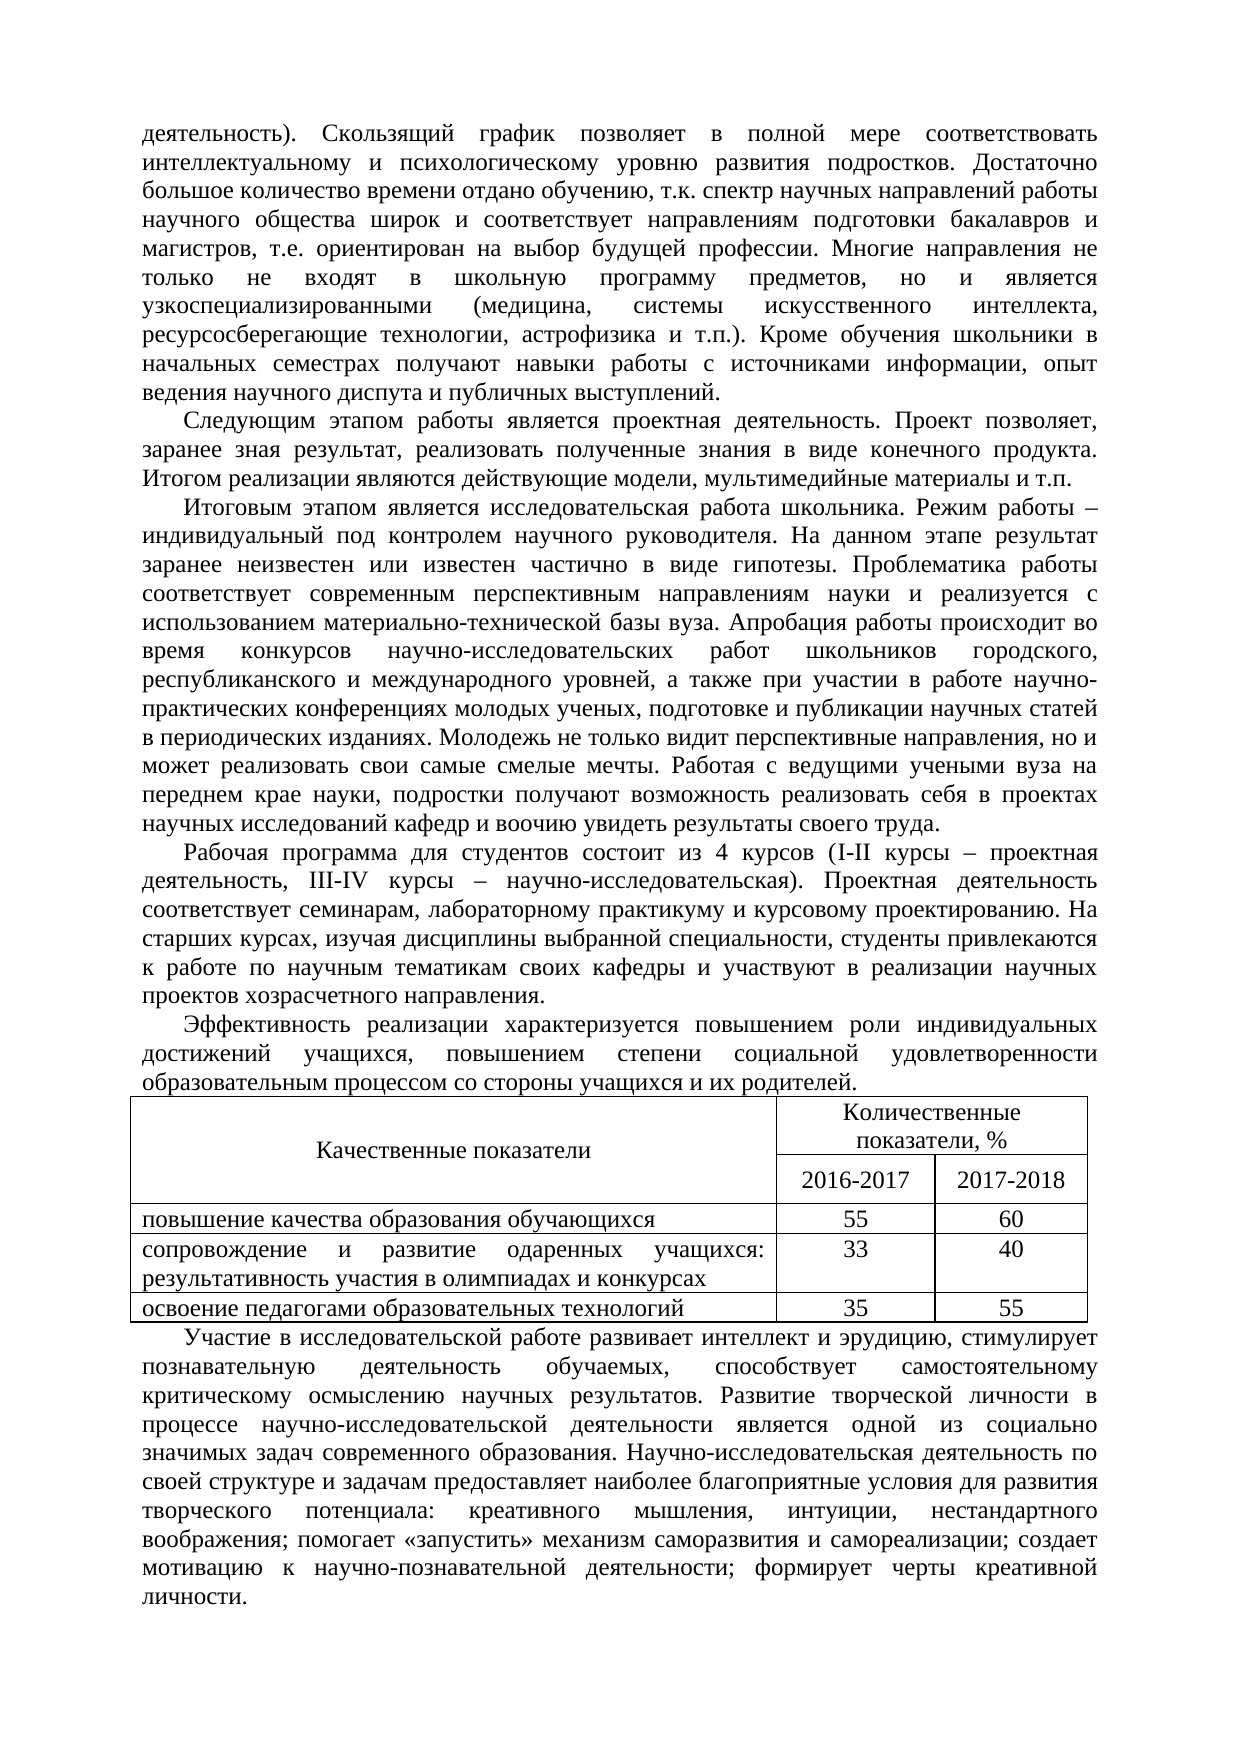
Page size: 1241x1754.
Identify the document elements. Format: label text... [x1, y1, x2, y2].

text Итоговым этапом является исследовательская работа школьника. Режим работы – индивидуальный под контролем научного руководителя. На данном этапе результат заранее неизвестен или известен частично в виде гипотезы. Проблематика работы соответствует современным перспективным направлениям науки и реализуется с использованием материально-технической базы вуза. Апробация работы происходит во время конкурсов научно-исследовательских работ школьников городского, республиканского и международного уровней, а также при участии в работе научно-практических конференциях молодых ученых, подготовке и публикации научных статей в периодических изданиях. Молодежь не только видит перспективные направления, но и может реализовать свои самые смелые мечты. Работая с ведущими учеными вуза на переднем крае науки, подростки получают возможность реализовать себя в проектах научных исследований кафедр и воочию увидеть результаты своего труда. [142, 492, 1098, 837]
table_cell 2017-2018 [936, 1155, 1087, 1203]
table_cell повышение качества образования обучающихся [131, 1204, 776, 1233]
text Рабочая программа для студентов состоит из 4 курсов (I-II курсы – проектная деятельность, III-IV курсы – научно-исследовательская). Проектная деятельность соответствует семинарам, лабораторному практикуму и курсовому проектированию. На старших курсах, изучая дисциплины выбранной специальности, студенты привлекаются к работе по научным тематикам своих кафедры и участвуют в реализации научных проектов хозрасчетного направления. [142, 837, 1098, 1009]
table_cell сопровождение и развитие одаренных учащихся: результативность участия в олимпиадах и конкурсах [131, 1234, 776, 1292]
table_cell 2016-2017 [777, 1155, 934, 1203]
table_cell 35 [777, 1293, 934, 1321]
table_cell 55 [777, 1204, 934, 1233]
table_cell освоение педагогами образовательных технологий [131, 1293, 776, 1321]
table_cell 60 [936, 1204, 1087, 1233]
table_cell 33 [777, 1234, 934, 1292]
table_cell 55 [936, 1293, 1087, 1321]
table_cell 40 [936, 1234, 1087, 1292]
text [142, 118, 1098, 406]
text Эффективность реализации характеризуется повышением роли индивидуальных достижений учащихся, повышением степени социальной удовлетворенности образовательным процессом со стороны учащихся и их родителей. [142, 1009, 1098, 1096]
text Участие в исследовательской работе развивает интеллект и эрудицию, стимулирует познавательную деятельность обучаемых, способствует самостоятельному критическому осмыслению научных результатов. Развитие творческой личности в процессе научно-исследовательской деятельности является одной из социально значимых задач современного образования. Научно-исследовательская деятельность по своей структуре и задачам предоставляет наиболее благоприятные условия для развития творческого потенциала: креативного мышления, интуиции, нестандартного воображения; помогает «запустить» механизм саморазвития и самореализации; создает мотивацию к научно-познавательной деятельности; формирует черты креативной личности. [142, 1322, 1098, 1610]
table_header Количественные показатели, % [777, 1097, 1087, 1154]
text Следующим этапом работы является проектная деятельность. Проект позволяет, заранее зная результат, реализовать полученные знания в виде конечного продукта. Итогом реализации являются действующие модели, мультимедийные материалы и т.п. [142, 406, 1098, 492]
table_header Качественные показатели [131, 1097, 776, 1203]
